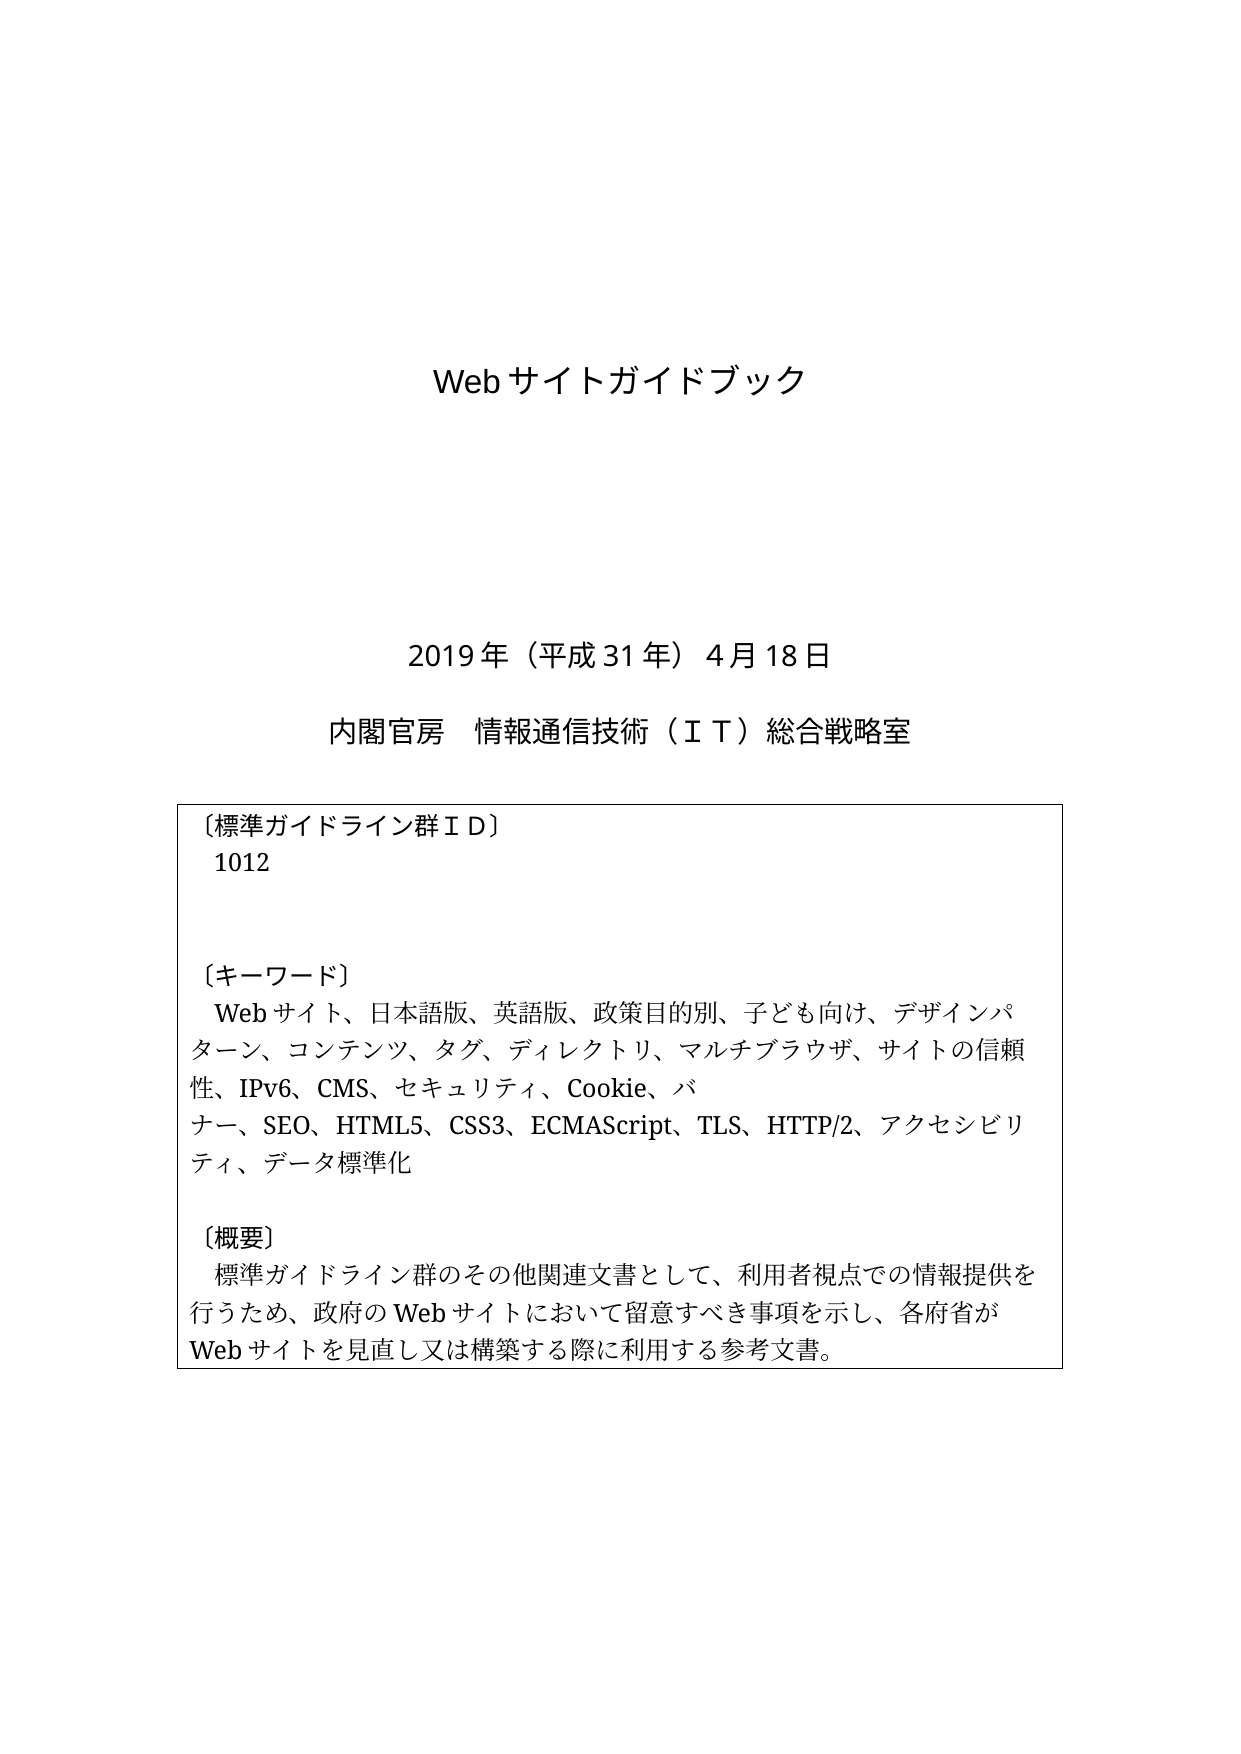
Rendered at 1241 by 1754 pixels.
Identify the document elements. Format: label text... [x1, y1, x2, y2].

text 2019年（平成31年）４月18日 [177, 617, 1063, 692]
table_header 〔標準ガイドライン群ＩＤ〕 1012 〔キーワード〕 Webサイト、日本語版、英語版、政策目的別、子ども向け、デザインパターン、コンテンツ、タグ、ディレクトリ、マルチブラウザ、サイトの信頼性、IPv6、CMS、セキュリティ、Cookie、バナー、SEO、HTML5、CSS3、ECMAScript、TLS、HTTP/2、アクセシビリティ、データ標準化 〔概要〕 標準ガイドライン群のその他関連文書として、利用者視点での情報提供を行うため、政府のWebサイトにおいて留意すべき事項を示し、各府省がWebサイトを見直し又は構築する際に利用する参考文書。 [178, 805, 1062, 1368]
title Webサイトガイドブック [177, 342, 1063, 417]
text 内閣官房 情報通信技術（ＩＴ）総合戦略室 [177, 692, 1063, 767]
